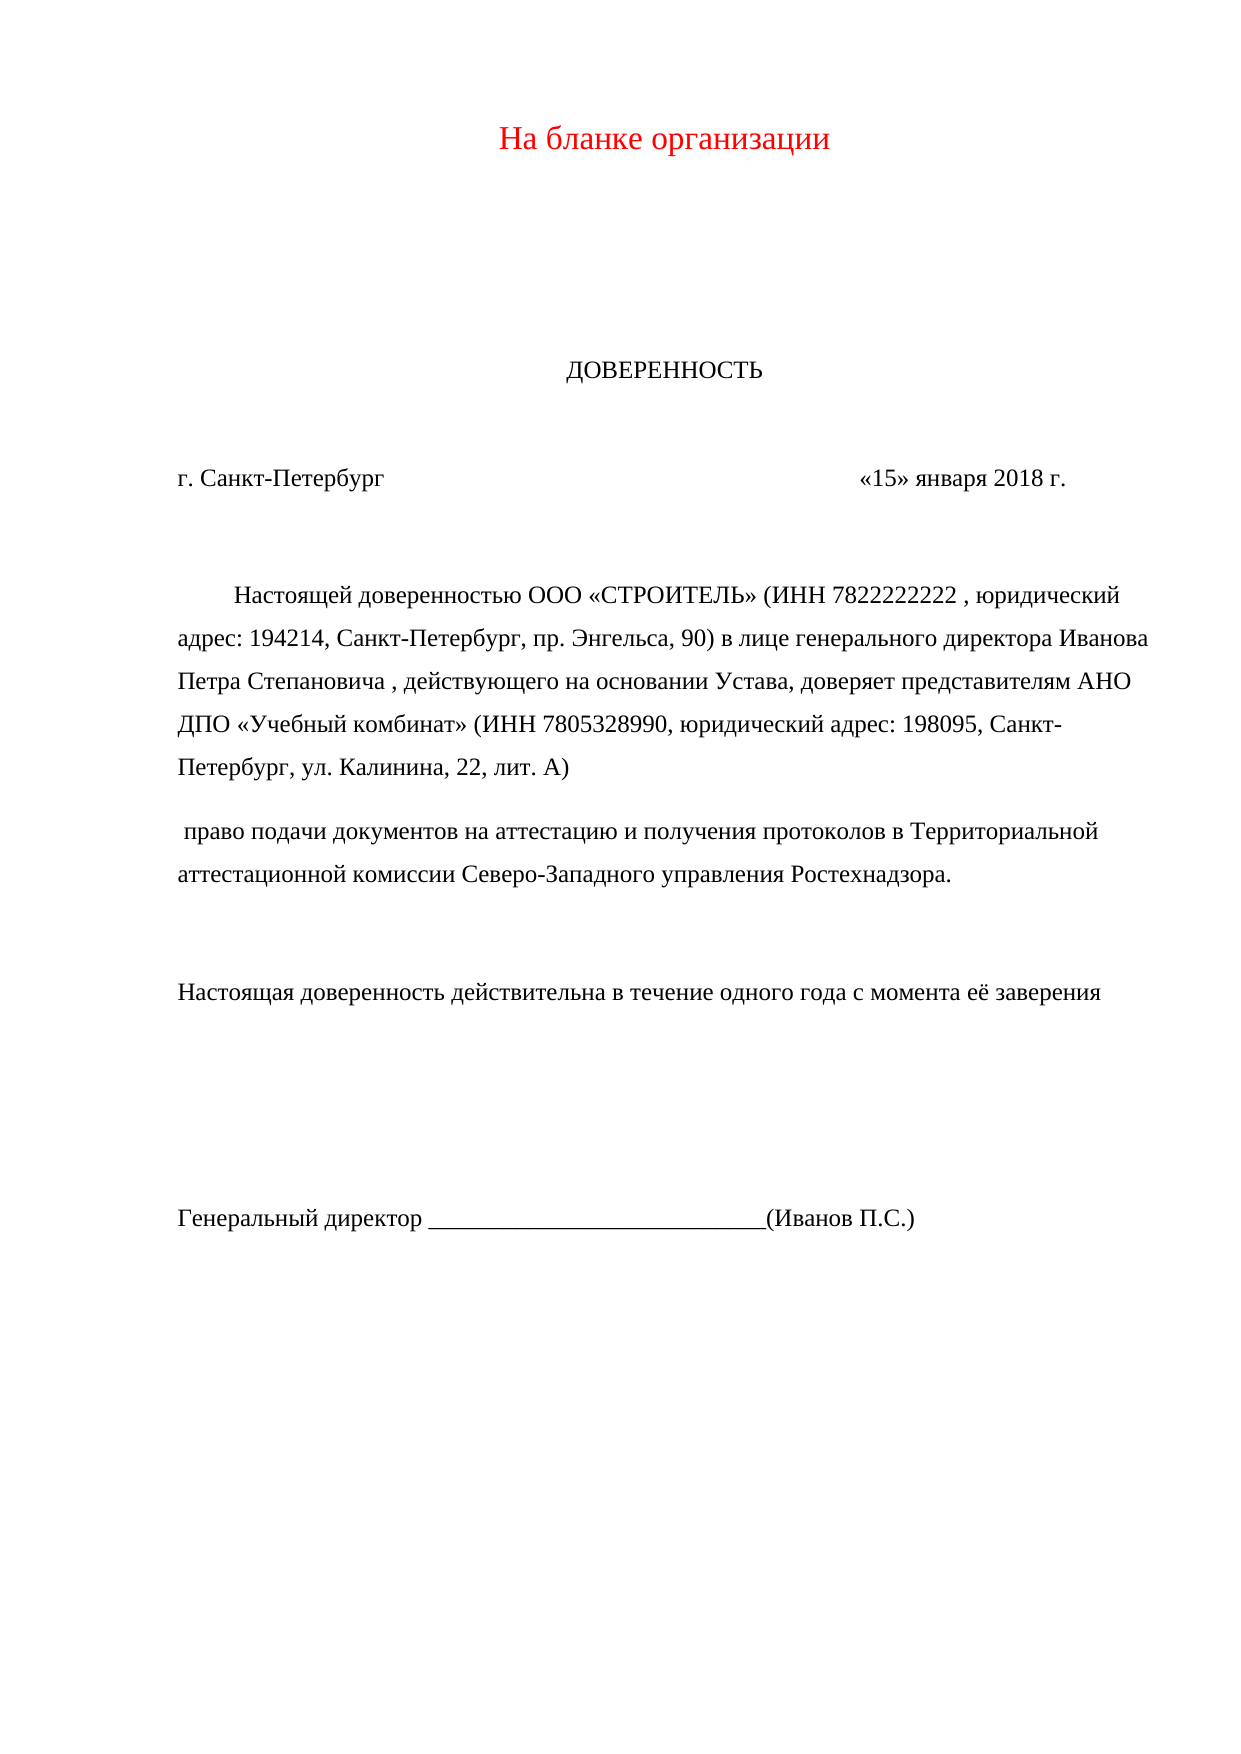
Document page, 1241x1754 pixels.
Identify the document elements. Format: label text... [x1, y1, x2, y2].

text На бланке организации [177, 118, 1152, 156]
text г. Санкт-Петербург «15» января 2018 г. [177, 463, 1152, 492]
text ДОВЕРЕННОСТЬ [177, 356, 1152, 384]
text Настоящая доверенность действительна в течение одного года с момента её заверения [177, 977, 1152, 1006]
text Генеральный директор ___________________________(Иванов П.С.) [177, 1203, 1152, 1232]
text право подачи документов на аттестацию и получения протоколов в Территориальной аттестационной комиссии Северо-Западного управления Ростехнадзора. [177, 816, 1152, 888]
text Настоящей доверенностью ООО «СТРОИТЕЛЬ» (ИНН 7822222222 , юридический адрес: 194214, Санкт-Петербург, пр. Энгельса, 90) в лице генерального директора Иванова Петра Степановича , действующего на основании Устава, доверяет представителям АНО ДПО «Учебный комбинат» (ИНН 7805328990, юридический адрес: 198095, Санкт-Петербург, ул. Калинина, 22, лит. А) [177, 580, 1152, 781]
